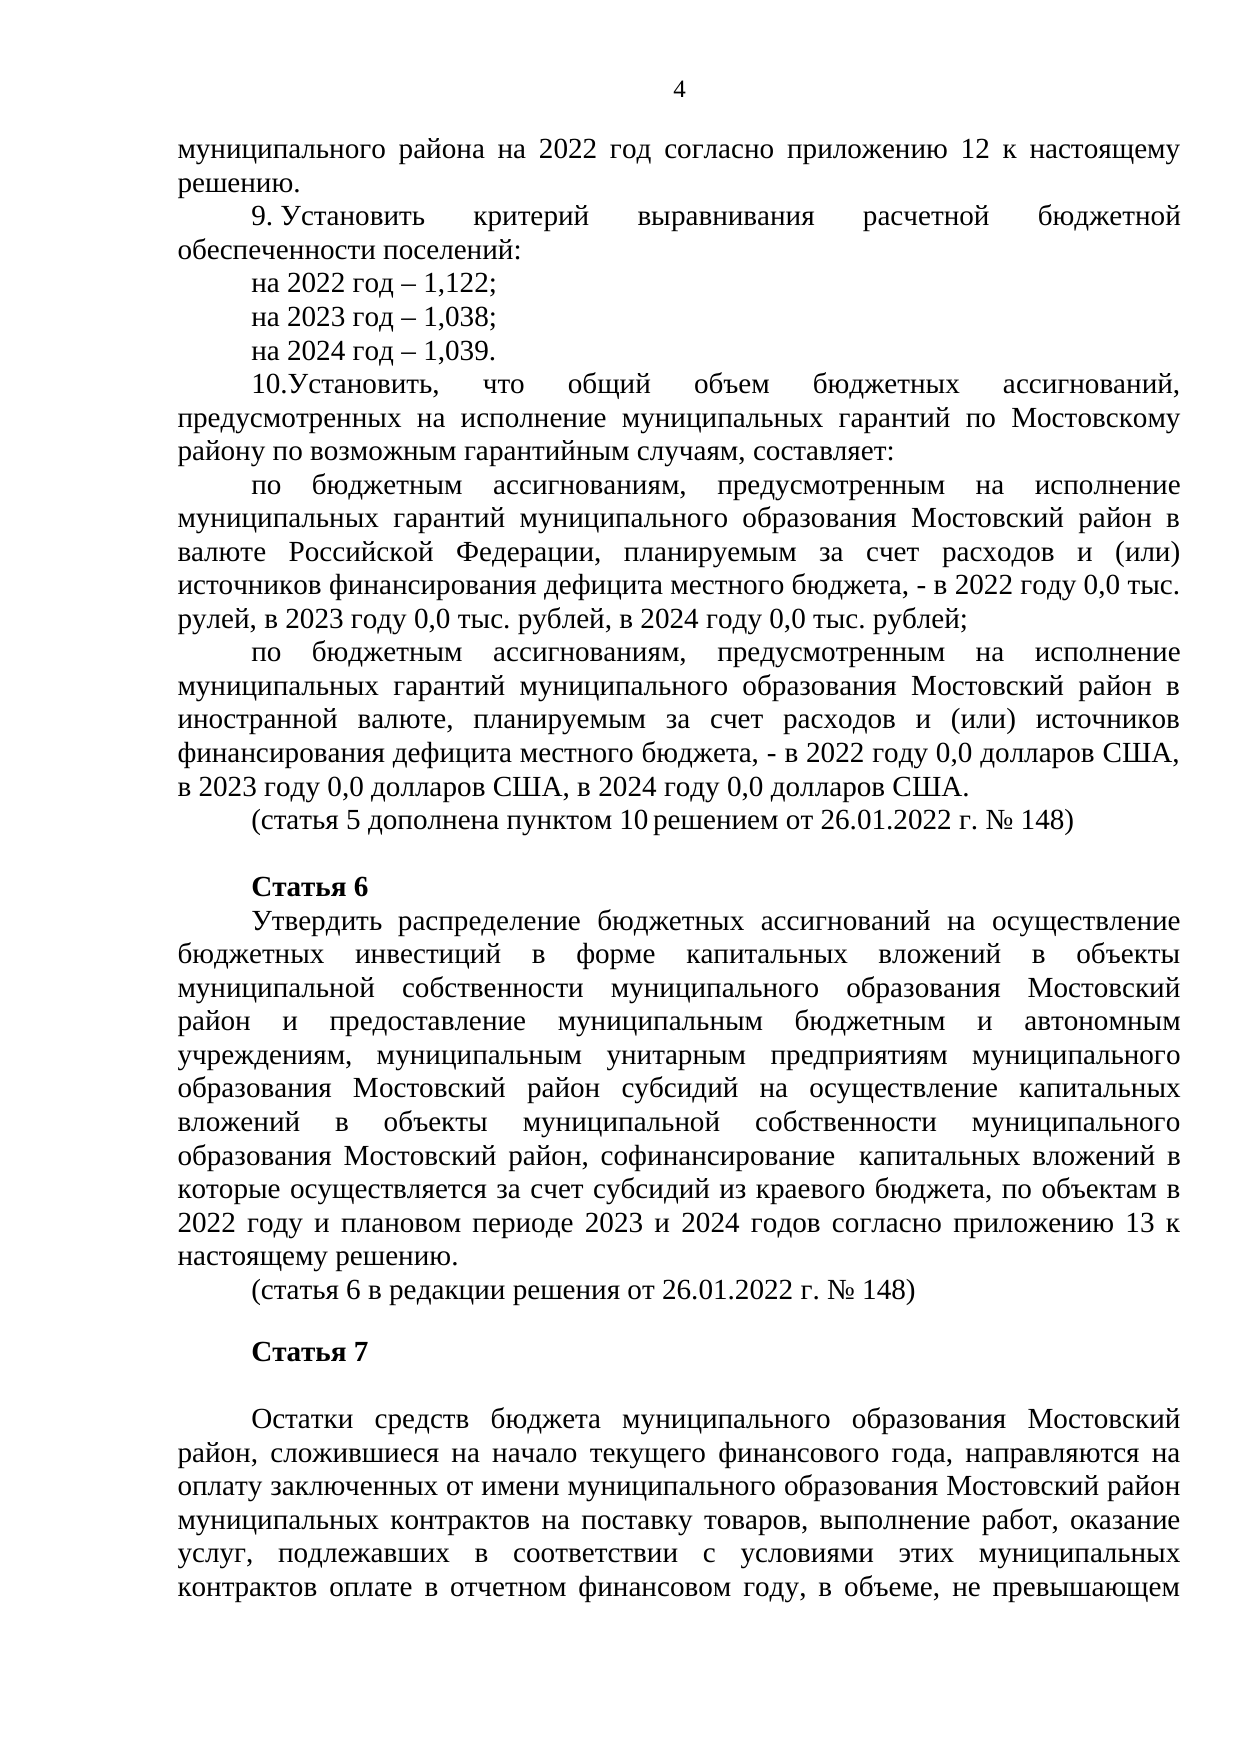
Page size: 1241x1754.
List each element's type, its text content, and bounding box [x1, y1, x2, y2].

text Утвердить распределение бюджетных ассигнований на осуществление бюджетных инвестиций в форме капитальных вложений в объекты муниципальной собственности муниципального образования Мостовский район и предоставление муниципальным бюджетным и автономным учреждениям, муниципальным унитарным предприятиям муниципального образования Мостовский район субсидий на осуществление капитальных вложений в объекты муниципальной собственности муниципального образования Мостовский район, софинансирование капитальных вложений в которые осуществляется за счет субсидий из краевого бюджета, по объектам в 2022 году и плановом периоде 2023 и 2024 годов согласно приложению 13 к настоящему решению. [177, 903, 1181, 1272]
text по бюджетным ассигнованиям, предусмотренным на исполнение муниципальных гарантий муниципального образования Мостовский район в валюте Российской Федерации, планируемым за счет расходов и (или) источников финансирования дефицита местного бюджета, - в 2022 году 0,0 тыс. рулей, в 2023 году 0,0 тыс. рублей, в 2024 году 0,0 тыс. рублей; [177, 467, 1181, 634]
text на 2023 год – 1,038; [177, 299, 1181, 333]
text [177, 1401, 1181, 1602]
text на 2024 год – 1,039. [177, 333, 1181, 366]
text на 2022 год – 1,122; [177, 266, 1181, 299]
text 10.Установить, что общий объем бюджетных ассигнований, предусмотренных на исполнение муниципальных гарантий по Мостовскому району по возможным гарантийным случаям, составляет: [177, 366, 1181, 467]
text Статья 6 [177, 869, 1181, 903]
text Статья 7 [177, 1334, 1181, 1368]
text по бюджетным ассигнованиям, предусмотренным на исполнение муниципальных гарантий муниципального образования Мостовский район в иностранной валюте, планируемым за счет расходов и (или) источников финансирования дефицита местного бюджета, - в 2022 году 0,0 долларов США, в 2023 году 0,0 долларов США, в 2024 году 0,0 долларов США. [177, 634, 1181, 802]
text (статья 6 в редакции решения от 26.01.2022 г. № 148) [177, 1272, 1181, 1305]
text 9. Установить критерий выравнивания расчетной бюджетной обеспеченности поселений: [177, 198, 1181, 266]
text (статья 5 дополнена пунктом 10 решением от 26.01.2022 г. № 148) [177, 802, 1181, 836]
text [177, 131, 1181, 198]
